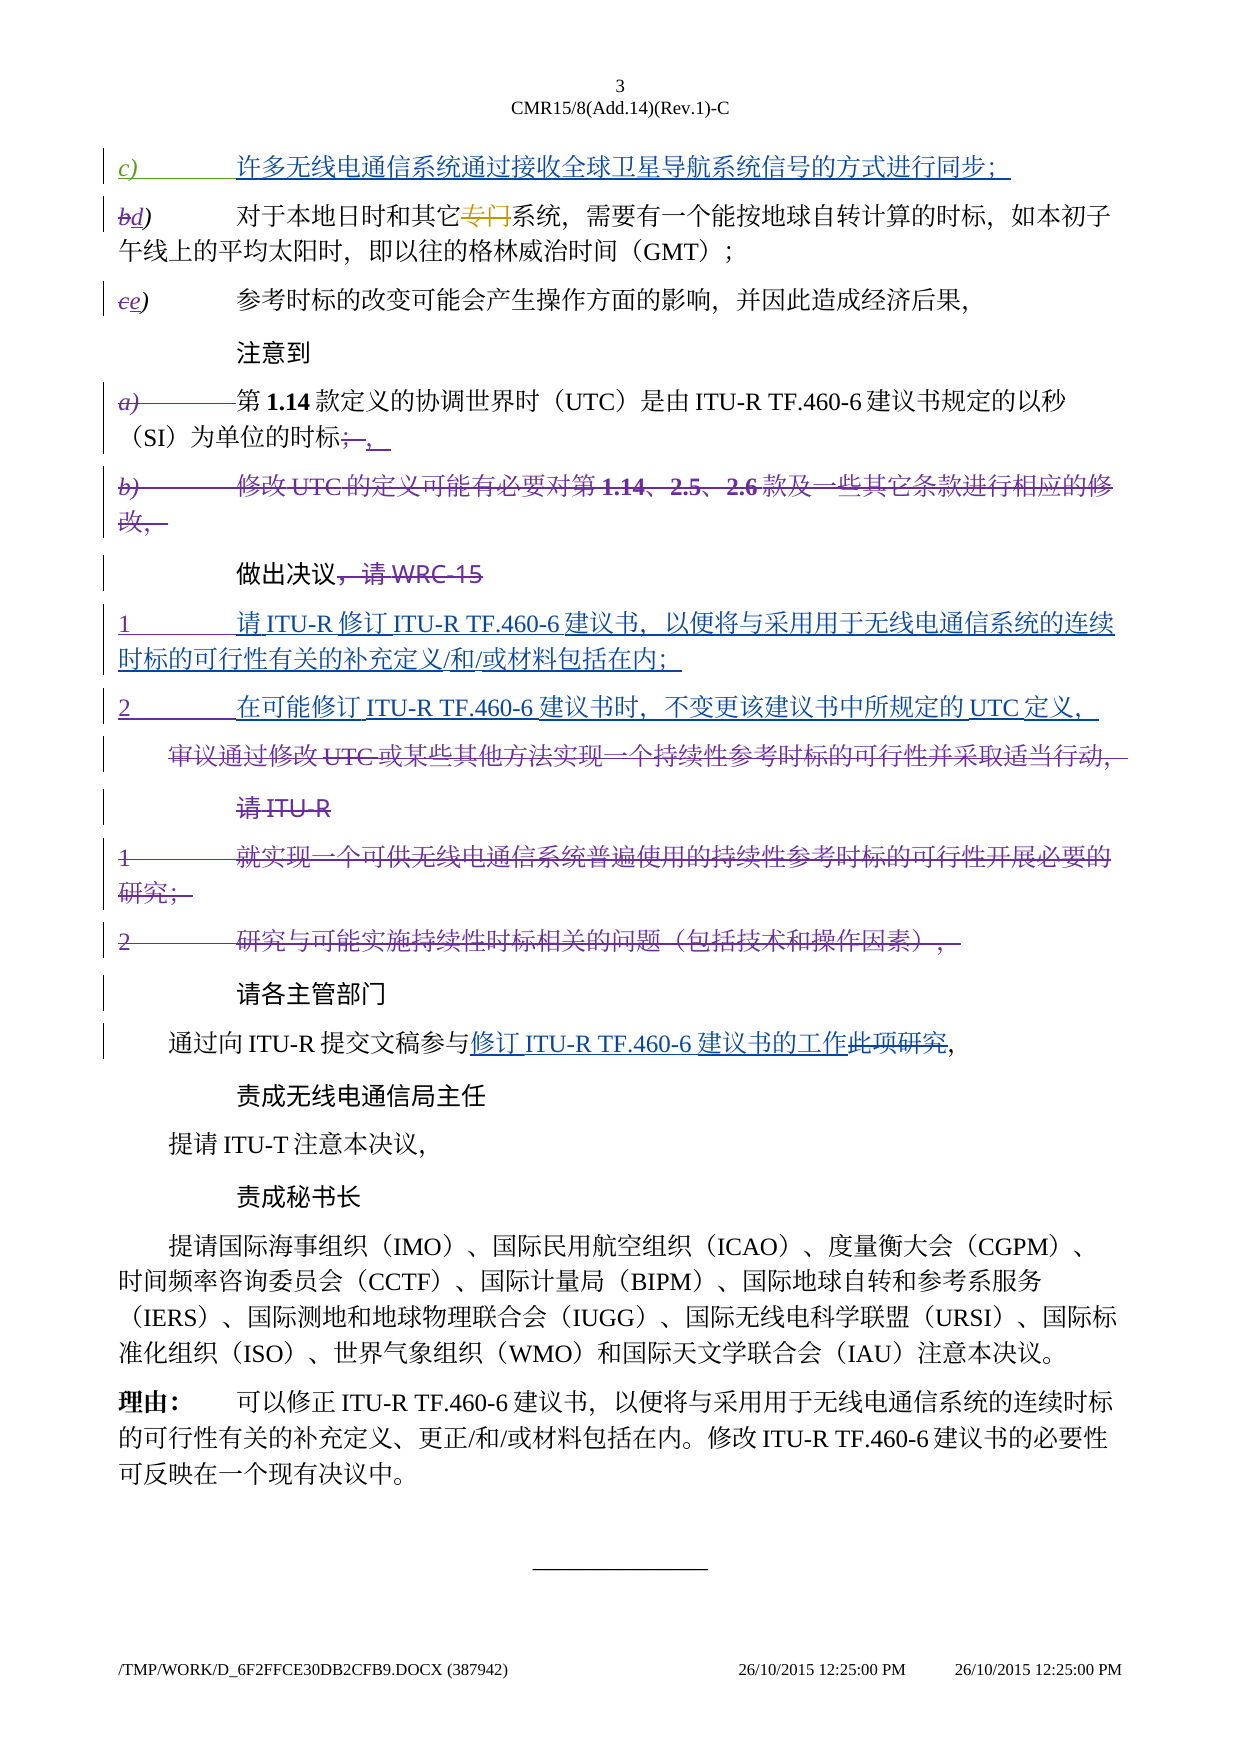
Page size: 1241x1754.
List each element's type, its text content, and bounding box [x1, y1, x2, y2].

text 做出决议 [237, 555, 1122, 591]
text 请各主管部门 [236, 975, 1122, 1011]
text 通过向ITU-R提交文稿参与， [118, 1023, 1122, 1059]
text ) 对于本地日时和其它系统，需要有一个能按地球自转计算的时标，如本初子午线上的平均太阳时，即以往的格林威治时间（GMT）； [118, 196, 1122, 268]
text ______________ [118, 1544, 1122, 1573]
text 提请ITU-T注意本决议， [118, 1125, 1122, 1161]
text 提请国际海事组织（IMO）、国际民用航空组织（ICAO）、度量衡大会（CGPM）、时间频率咨询委员会（CCTF）、国际计量局（BIPM）、国际地球自转和参考系服务（IERS）、国际测地和地球物理联合会（IUGG）、国际无线电科学联盟（URSI）、国际标准化组织（ISO）、世界气象组织（WMO）和国际天文学联合会（IAU）注意本决议。 [118, 1226, 1122, 1370]
text 第1.14款定义的协调世界时（UTC）是由ITU-R TF.460-6建议书规定的以秒（SI）为单位的时标 [118, 382, 1122, 454]
text 责成无线电通信局主任 [236, 1076, 1122, 1112]
text 理由： 可以修正ITU-R TF.460-6建议书，以便将与采用用于无线电通信系统的连续时标的可行性有关的补充定义、更正/和/或材料包括在内。修改ITU-R TF.460-6建议书的必要性可反映在一个现有决议中。 [118, 1382, 1122, 1490]
text 责成秘书长 [236, 1177, 1122, 1214]
text ) 参考时标的改变可能会产生操作方面的影响，并因此造成经济后果， [118, 281, 1122, 316]
text 注意到 [236, 333, 1122, 369]
